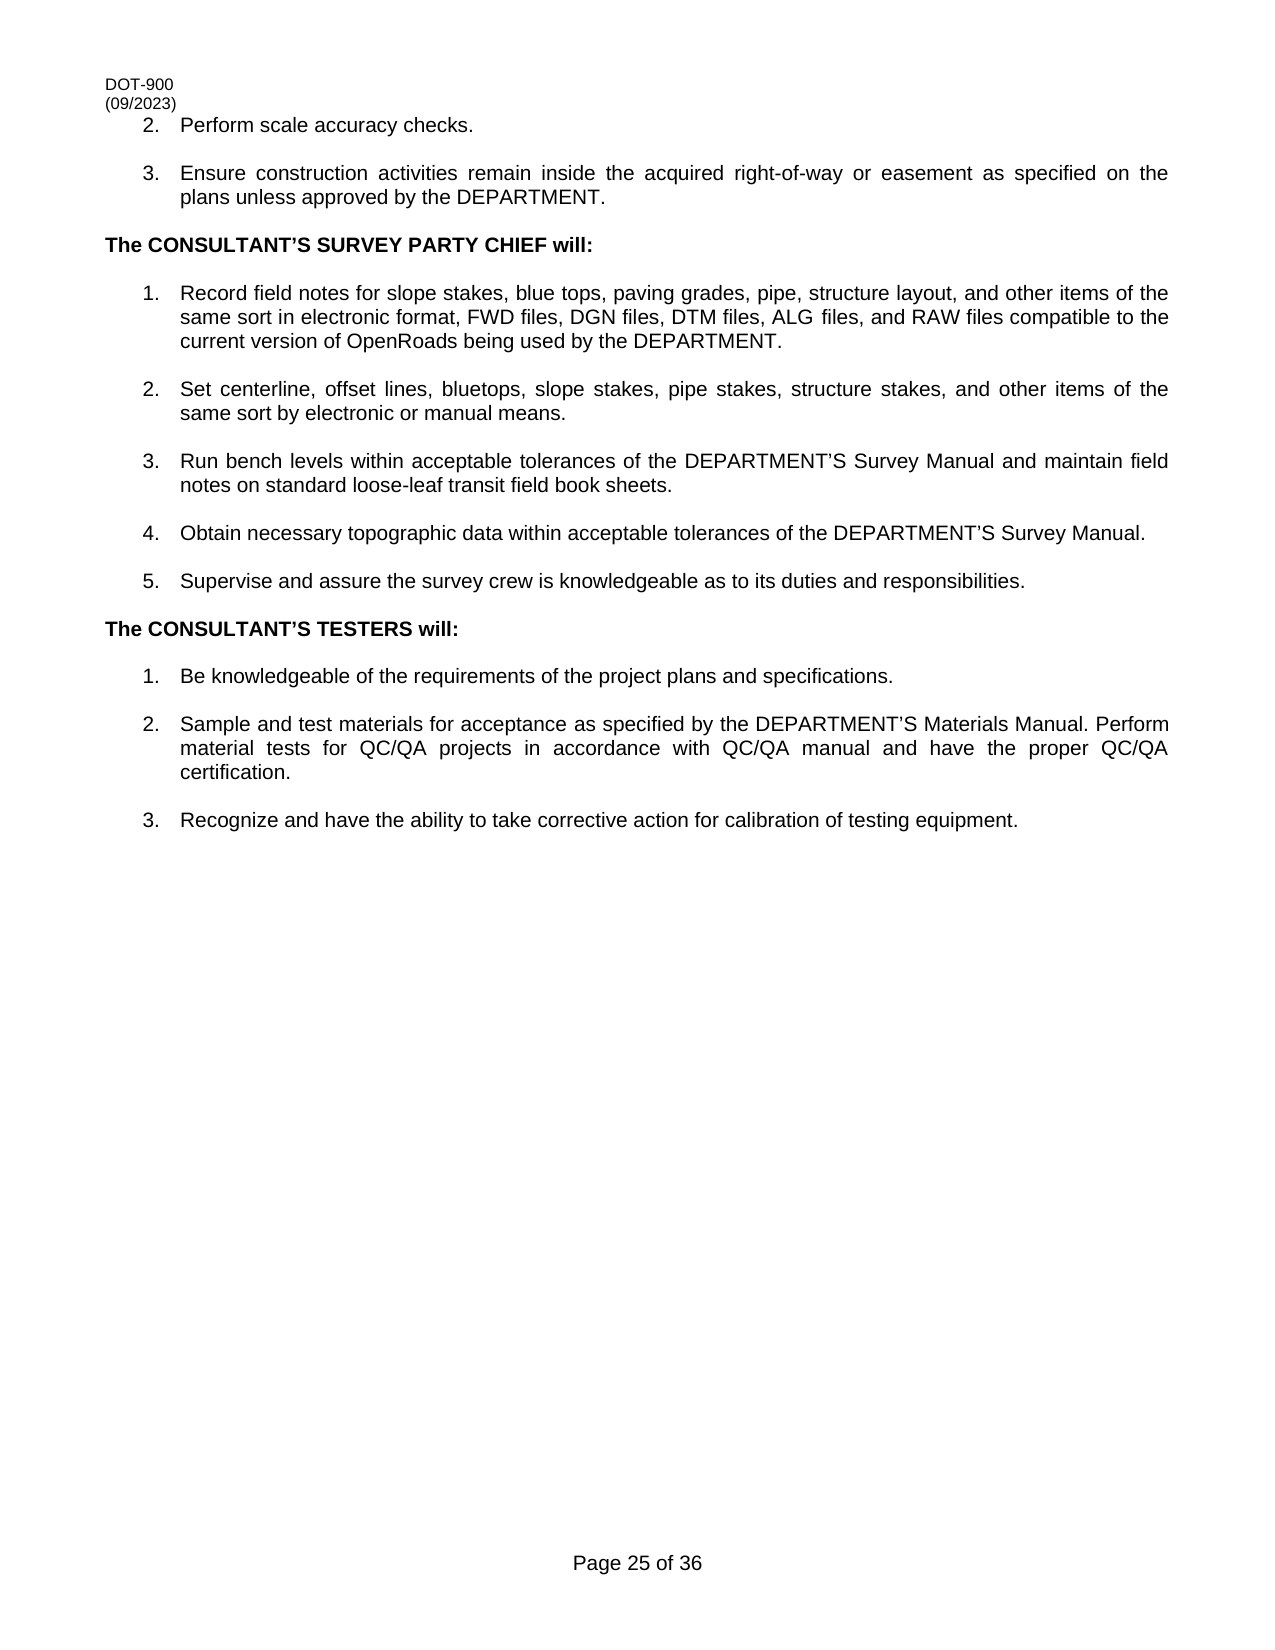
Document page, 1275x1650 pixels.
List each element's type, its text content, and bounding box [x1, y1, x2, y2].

list Sample and test materials for acceptance as specified by the DEPARTMENT’S Materials Manual. Perform material tests for QC/QA projects in accordance with QC/QA manual and have the proper QC/QA certification. [142, 712, 1170, 784]
list Run bench levels within acceptable tolerances of the DEPARTMENT’S Survey Manual and maintain field notes on standard loose-leaf transit field book sheets. [142, 449, 1170, 497]
text 2. Perform scale accuracy checks. [142, 113, 1170, 137]
list Recognize and have the ability to take corrective action for calibration of testing equipment. [142, 808, 1170, 832]
text The CONSULTANT’S SURVEY PARTY CHIEF will: [105, 233, 1170, 257]
list Obtain necessary topographic data within acceptable tolerances of the DEPARTMENT’S Survey Manual. [142, 521, 1170, 544]
list Be knowledgeable of the requirements of the project plans and specifications. [142, 664, 1170, 688]
list Record field notes for slope stakes, blue tops, paving grades, pipe, structure layout, and other items of the same sort in electronic format, FWD files, DGN files, DTM files, ALG files, and RAW files compatible to the current version of OpenRoads being used by the DEPARTMENT. [142, 281, 1170, 353]
list Set centerline, offset lines, bluetops, slope stakes, pipe stakes, structure stakes, and other items of the same sort by electronic or manual means. [142, 377, 1170, 425]
list Supervise and assure the survey crew is knowledgeable as to its duties and responsibilities. [142, 568, 1170, 592]
text The CONSULTANT’S TESTERS will: [105, 616, 1170, 640]
text 3. Ensure construction activities remain inside the acquired right-of-way or easement as specified on the plans unless approved by the DEPARTMENT. [142, 161, 1170, 209]
